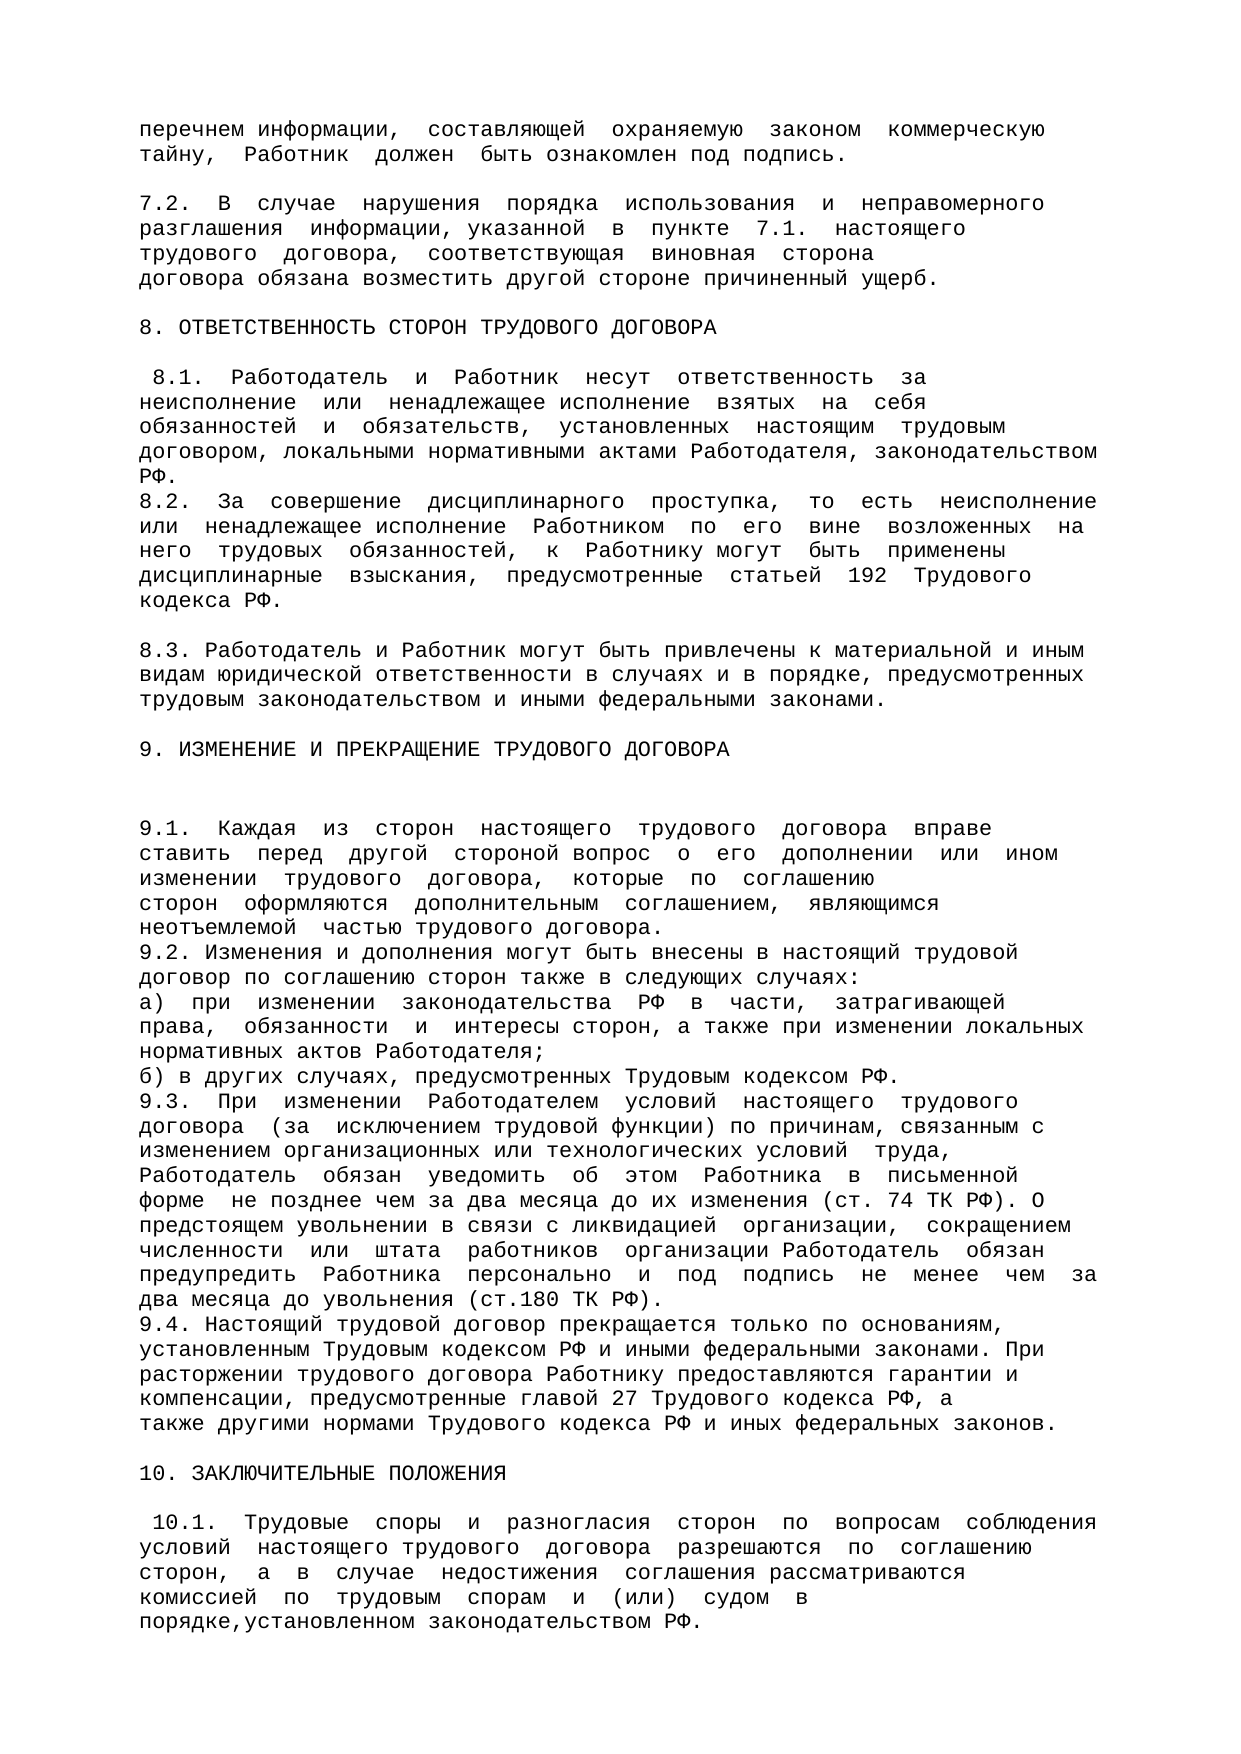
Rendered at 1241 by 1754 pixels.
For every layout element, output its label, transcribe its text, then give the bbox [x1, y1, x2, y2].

text также другими нормами Трудового кодекса РФ и иных федеральных законов. [139, 1412, 1101, 1437]
text 9.3. При изменении Работодателем условий настоящего трудового договора (за исключением трудовой функции) по причинам, связанным с изменением организационных или технологических условий труда, Работодатель обязан уведомить об этом Работника в письменной форме не позднее чем за два месяца до их изменения (ст. 74 ТК РФ). О предстоящем увольнении в связи с ликвидацией организации, сокращением численности или штата работников организации Работодатель обязан предупредить Работника персонально и под подпись не менее чем за два месяца до увольнения (ст.180 ТК РФ). [139, 1090, 1101, 1313]
text договора обязана возместить другой стороне причиненный ущерб. [139, 267, 1101, 292]
text 8.1. Работодатель и Работник несут ответственность за неисполнение или ненадлежащее исполнение взятых на себя обязанностей и обязательств, установленных настоящим трудовым [139, 366, 1101, 440]
text договором, локальными нормативными актами Работодателя, законодательством РФ. [139, 440, 1101, 490]
text 8. ОТВЕТСТВЕННОСТЬ СТОРОН ТРУДОВОГО ДОГОВОРА [139, 316, 1101, 341]
text сторон оформляются дополнительным соглашением, являющимся неотъемлемой частью трудового договора. [139, 892, 1101, 941]
text 8.3. Работодатель и Работник могут быть привлечены к материальной и иным видам юридической ответственности в случаях и в порядке, предусмотренных трудовым законодательством и иными федеральными законами. [139, 639, 1101, 713]
text 10. ЗАКЛЮЧИТЕЛЬНЫЕ ПОЛОЖЕНИЯ [139, 1462, 1101, 1487]
text 9.2. Изменения и дополнения могут быть внесены в настоящий трудовой договор по соглашению сторон также в следующих случаях: [139, 941, 1101, 991]
text 10.1. Трудовые споры и разногласия сторон по вопросам соблюдения условий настоящего трудового договора разрешаются по соглашению сторон, а в случае недостижения соглашения рассматриваются комиссией по трудовым спорам и (или) судом в порядке,установленном законодательством РФ. [139, 1511, 1101, 1635]
text 9.4. Настоящий трудовой договор прекращается только по основаниям, установленным Трудовым кодексом РФ и иными федеральными законами. При расторжении трудового договора Работнику предоставляются гарантии и компенсации, предусмотренные главой 27 Трудового кодекса РФ, а [139, 1313, 1101, 1412]
text б) в других случаях, предусмотренных Трудовым кодексом РФ. [139, 1065, 1101, 1090]
text а) при изменении законодательства РФ в части, затрагивающей права, обязанности и интересы сторон, а также при изменении локальных нормативных актов Работодателя; [139, 991, 1101, 1065]
text 8.2. За совершение дисциплинарного проступка, то есть неисполнение или ненадлежащее исполнение Работником по его вине возложенных на него трудовых обязанностей, к Работнику могут быть применены дисциплинарные взыскания, предусмотренные статьей 192 Трудового [139, 490, 1101, 589]
text кодекса РФ. [139, 589, 1101, 614]
text 7.2. В случае нарушения порядка использования и неправомерного разглашения информации, указанной в пункте 7.1. настоящего трудового договора, соответствующая виновная сторона [139, 192, 1101, 267]
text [139, 118, 1101, 168]
text 9.1. Каждая из сторон настоящего трудового договора вправе ставить перед другой стороной вопрос о его дополнении или ином изменении трудового договора, которые по соглашению [139, 817, 1101, 892]
text 9. ИЗМЕНЕНИЕ И ПРЕКРАЩЕНИЕ ТРУДОВОГО ДОГОВОРА [139, 738, 1101, 763]
